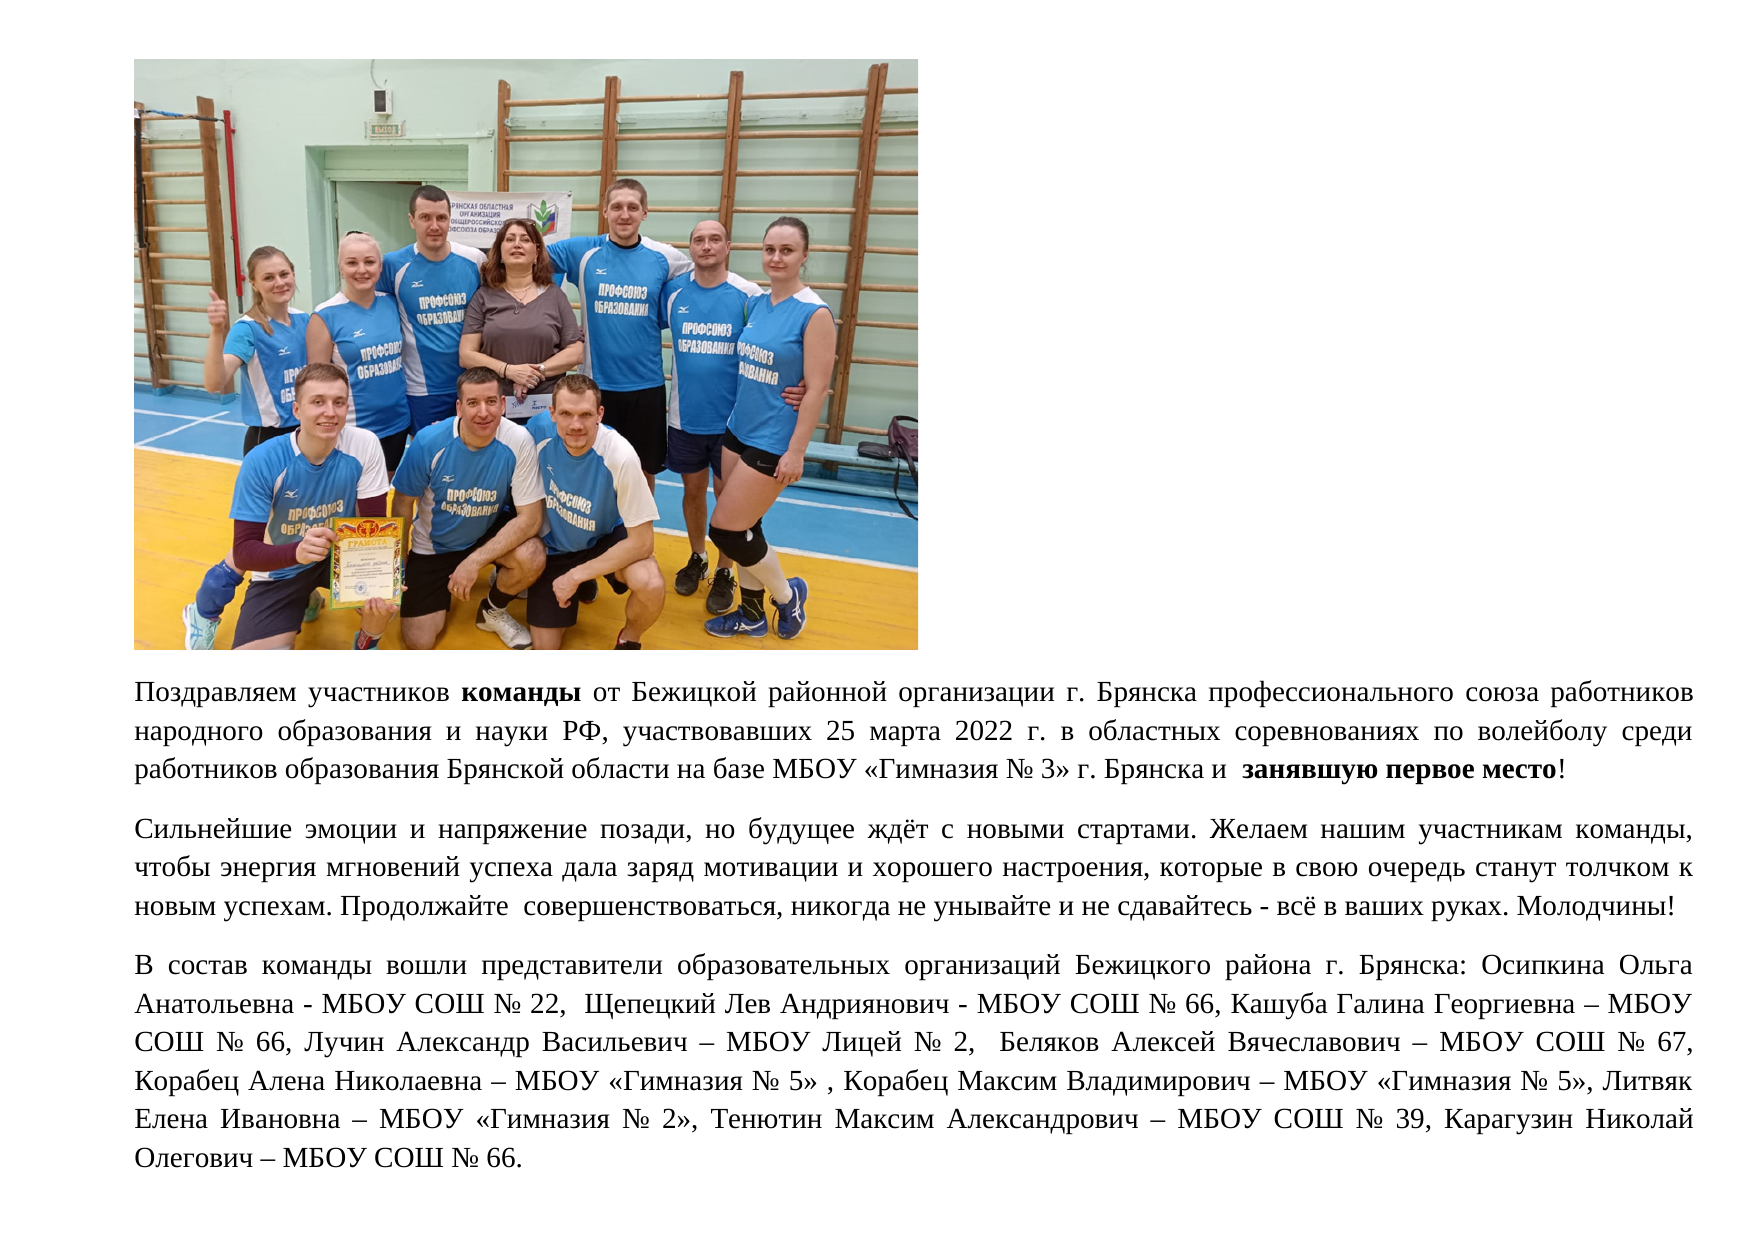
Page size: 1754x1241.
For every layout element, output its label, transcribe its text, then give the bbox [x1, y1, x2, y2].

text Сильнейшие эмоции и напряжение позади, но будущее ждёт с новыми стартами. Желаем нашим участникам команды, чтобы энергия мгновений успеха дала заряд мотивации и хорошего настроения, которые в свою очередь станут толчком к новым успехам. Продолжайте совершенствоваться, никогда не унывайте и не сдавайтесь - всё в ваших руках. Молодчины! [134, 811, 1695, 922]
text В состав команды вошли представители образовательных организаций Бежицкого района г. Брянска: Осипкина Ольга Анатольевна - МБОУ СОШ № 22, Щепецкий Лев Андриянович - МБОУ СОШ № 66, Кашуба Галина Георгиевна – МБОУ СОШ № 66, Лучин Александр Васильевич – МБОУ Лицей № 2, Беляков Алексей Вячеславович – МБОУ СОШ № 67, Корабец Алена Николаевна – МБОУ «Гимназия № 5» , Корабец Максим Владимирович – МБОУ «Гимназия № 5», Литвяк Елена Ивановна – МБОУ «Гимназия № 2», Тенютин Максим Александрович – МБОУ СОШ № 39, Карагузин Николай Олегович – МБОУ СОШ № 66. [134, 947, 1695, 1174]
text Поздравляем участников команды от Бежицкой районной организации г. Брянска профессионального союза работников народного образования и науки РФ, участвовавших 25 марта 2022 г. в областных соревнованиях по волейболу среди работников образования Брянской области на базе МБОУ «Гимназия № 3» г. Брянска и занявшую первое место! [134, 674, 1695, 785]
picture [134, 59, 919, 650]
